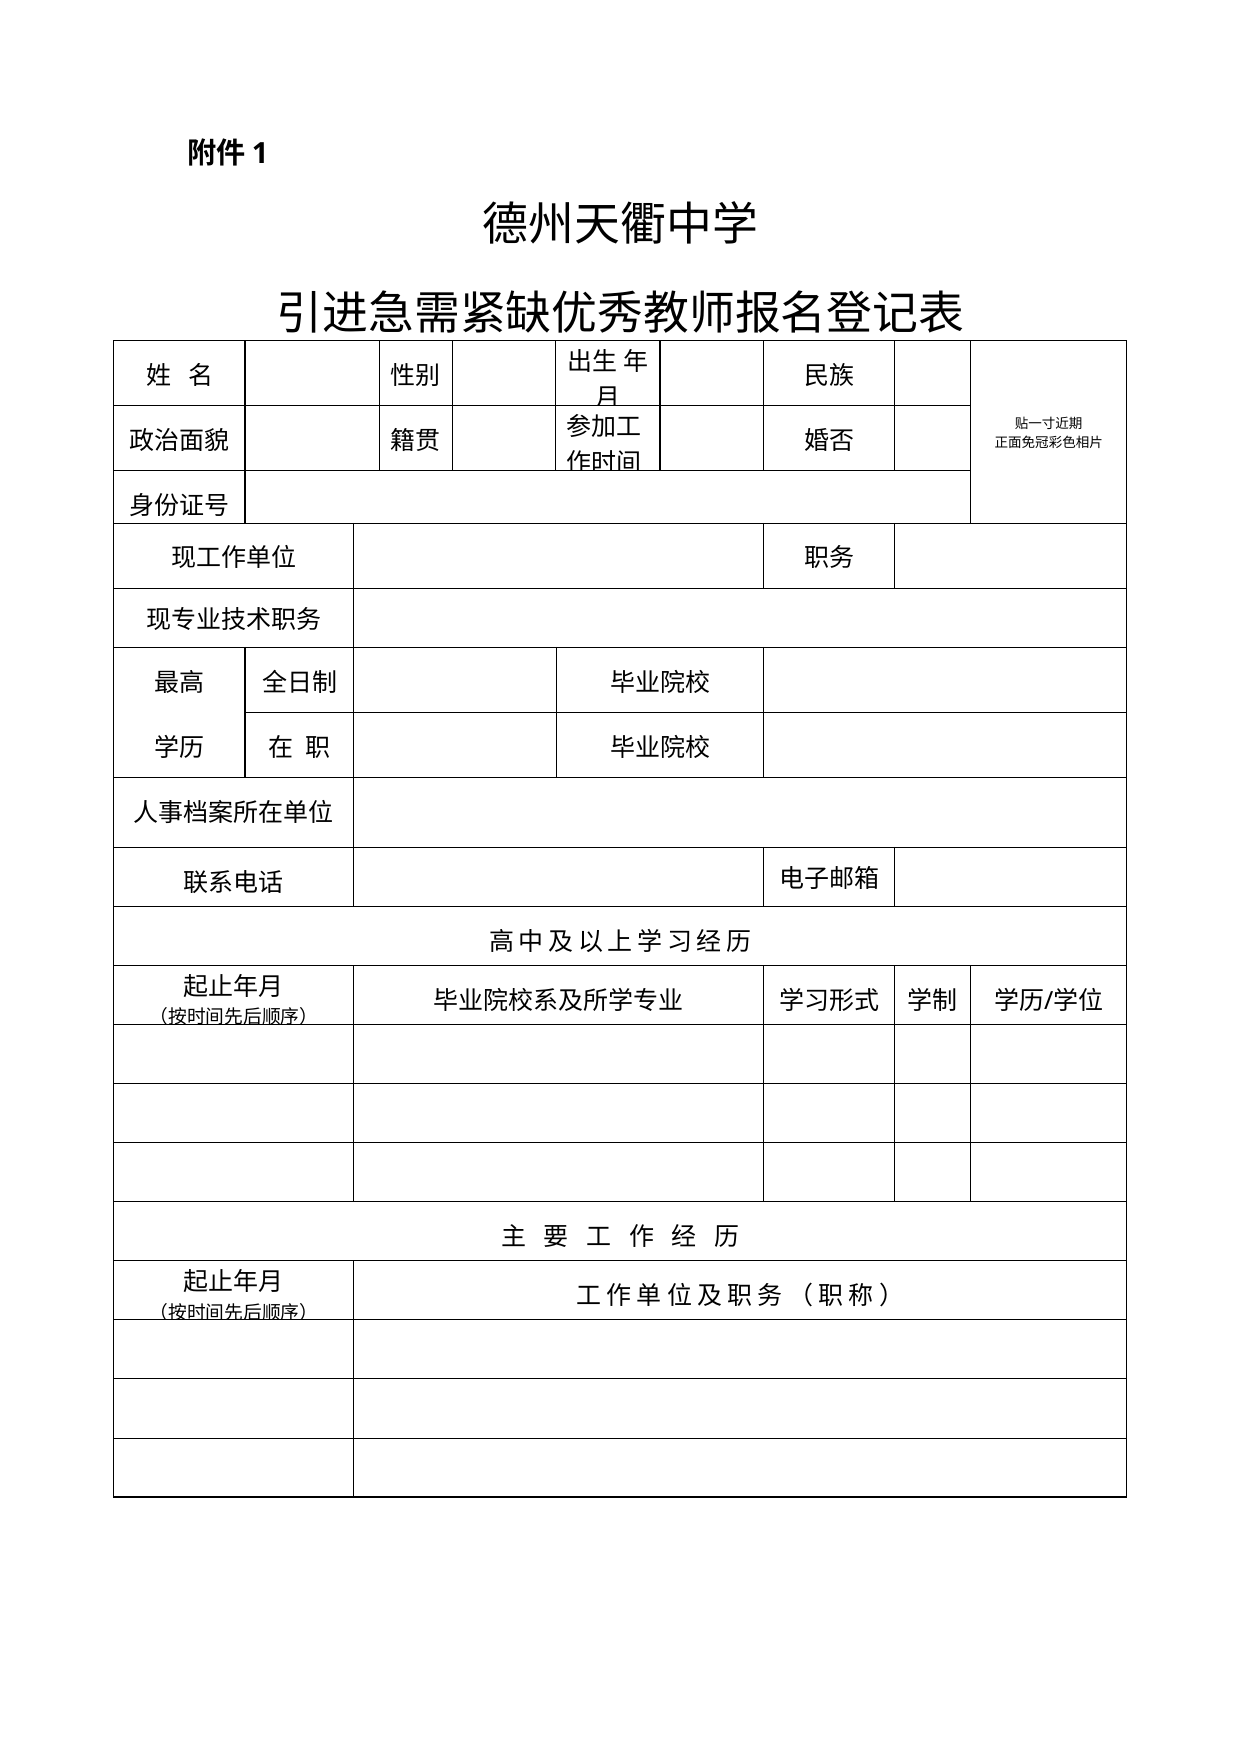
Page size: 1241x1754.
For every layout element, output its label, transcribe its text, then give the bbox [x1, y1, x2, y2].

table_cell [764, 713, 1126, 777]
table_cell 高中及以上学习经历 [114, 907, 1126, 965]
text 附件1 [187, 129, 1053, 172]
table_cell 最高 学历 学位 [114, 648, 244, 777]
table_cell [114, 1320, 353, 1378]
table_cell 起止年月 （按时间先后顺序） [114, 966, 353, 1024]
table_cell 主要工作经历 [114, 1202, 1126, 1260]
table_cell [354, 778, 1126, 847]
table_cell [895, 1084, 970, 1142]
table_cell [895, 1143, 970, 1201]
table_cell [354, 713, 556, 777]
table_cell [354, 1439, 1126, 1496]
table_cell [895, 1025, 970, 1083]
table_cell [354, 1143, 763, 1201]
table_cell [971, 1025, 1126, 1083]
table_header [661, 341, 763, 405]
table_cell 毕业院校 系及专业 [557, 648, 763, 712]
table_cell [114, 1439, 353, 1496]
table_cell 毕业院校 系及专业 [557, 713, 763, 777]
table_header 姓 名 [114, 341, 244, 405]
table_cell 学历/学位 [971, 966, 1126, 1024]
table_cell [971, 1084, 1126, 1142]
table_cell 联系电话 [114, 848, 353, 906]
table_cell [895, 406, 970, 470]
text 德州天衢中学 [187, 172, 1053, 269]
table_cell 学习形式 [764, 966, 894, 1024]
table_cell [661, 406, 763, 470]
table_cell [354, 524, 763, 588]
table_cell [453, 406, 555, 470]
table_cell 参加工作时间 [556, 406, 659, 470]
table_cell 人事档案所在单位及管理部门 [114, 778, 353, 847]
table_cell 职务 [764, 524, 894, 588]
table_header [453, 341, 555, 405]
table_cell [354, 1025, 763, 1083]
table_header 民族 [764, 341, 894, 405]
table_cell [114, 1025, 353, 1083]
table_cell [764, 1143, 894, 1201]
table_cell [971, 1143, 1126, 1201]
table_cell 婚否 [764, 406, 894, 470]
table_cell 毕业院校系及所学专业 [354, 966, 763, 1024]
table_cell 现工作单位 [114, 524, 353, 588]
table_header 贴一寸近期 正面免冠彩色相片 [971, 341, 1126, 523]
table_cell [895, 524, 1126, 588]
table_cell [114, 1379, 353, 1437]
table_cell [114, 1143, 353, 1201]
table_cell 学制 [895, 966, 970, 1024]
table_cell [895, 848, 1126, 906]
table_cell 籍贯 [380, 406, 452, 470]
table_cell [354, 1379, 1126, 1437]
table_cell [246, 406, 379, 470]
table_cell 工作单位及职务（职称） [354, 1261, 1126, 1319]
table_cell [354, 589, 1126, 647]
table_cell [354, 1320, 1126, 1378]
table_header [895, 341, 970, 405]
table_cell 在 职 教 育 [246, 713, 353, 777]
text 引进急需紧缺优秀教师报名登记表 [187, 286, 1053, 340]
table_cell [246, 471, 970, 523]
table_header [246, 341, 379, 405]
table_cell [764, 648, 1126, 712]
table_cell 现专业技术职务 [114, 589, 353, 647]
table_cell [764, 1025, 894, 1083]
table_cell 电子邮箱 [764, 848, 894, 906]
table_cell 起止年月 （按时间先后顺序） [114, 1261, 353, 1319]
table_header 出生 年月 [556, 341, 659, 405]
table_header 性别 [380, 341, 452, 405]
table_cell [354, 848, 763, 906]
table_cell 身份证号 [114, 471, 244, 523]
table_cell [764, 1084, 894, 1142]
table_cell 全日制教 育 [246, 648, 353, 712]
table_cell [114, 1084, 353, 1142]
table_cell [354, 1084, 763, 1142]
table_cell [354, 648, 556, 712]
table_cell 政治面貌 [114, 406, 244, 470]
